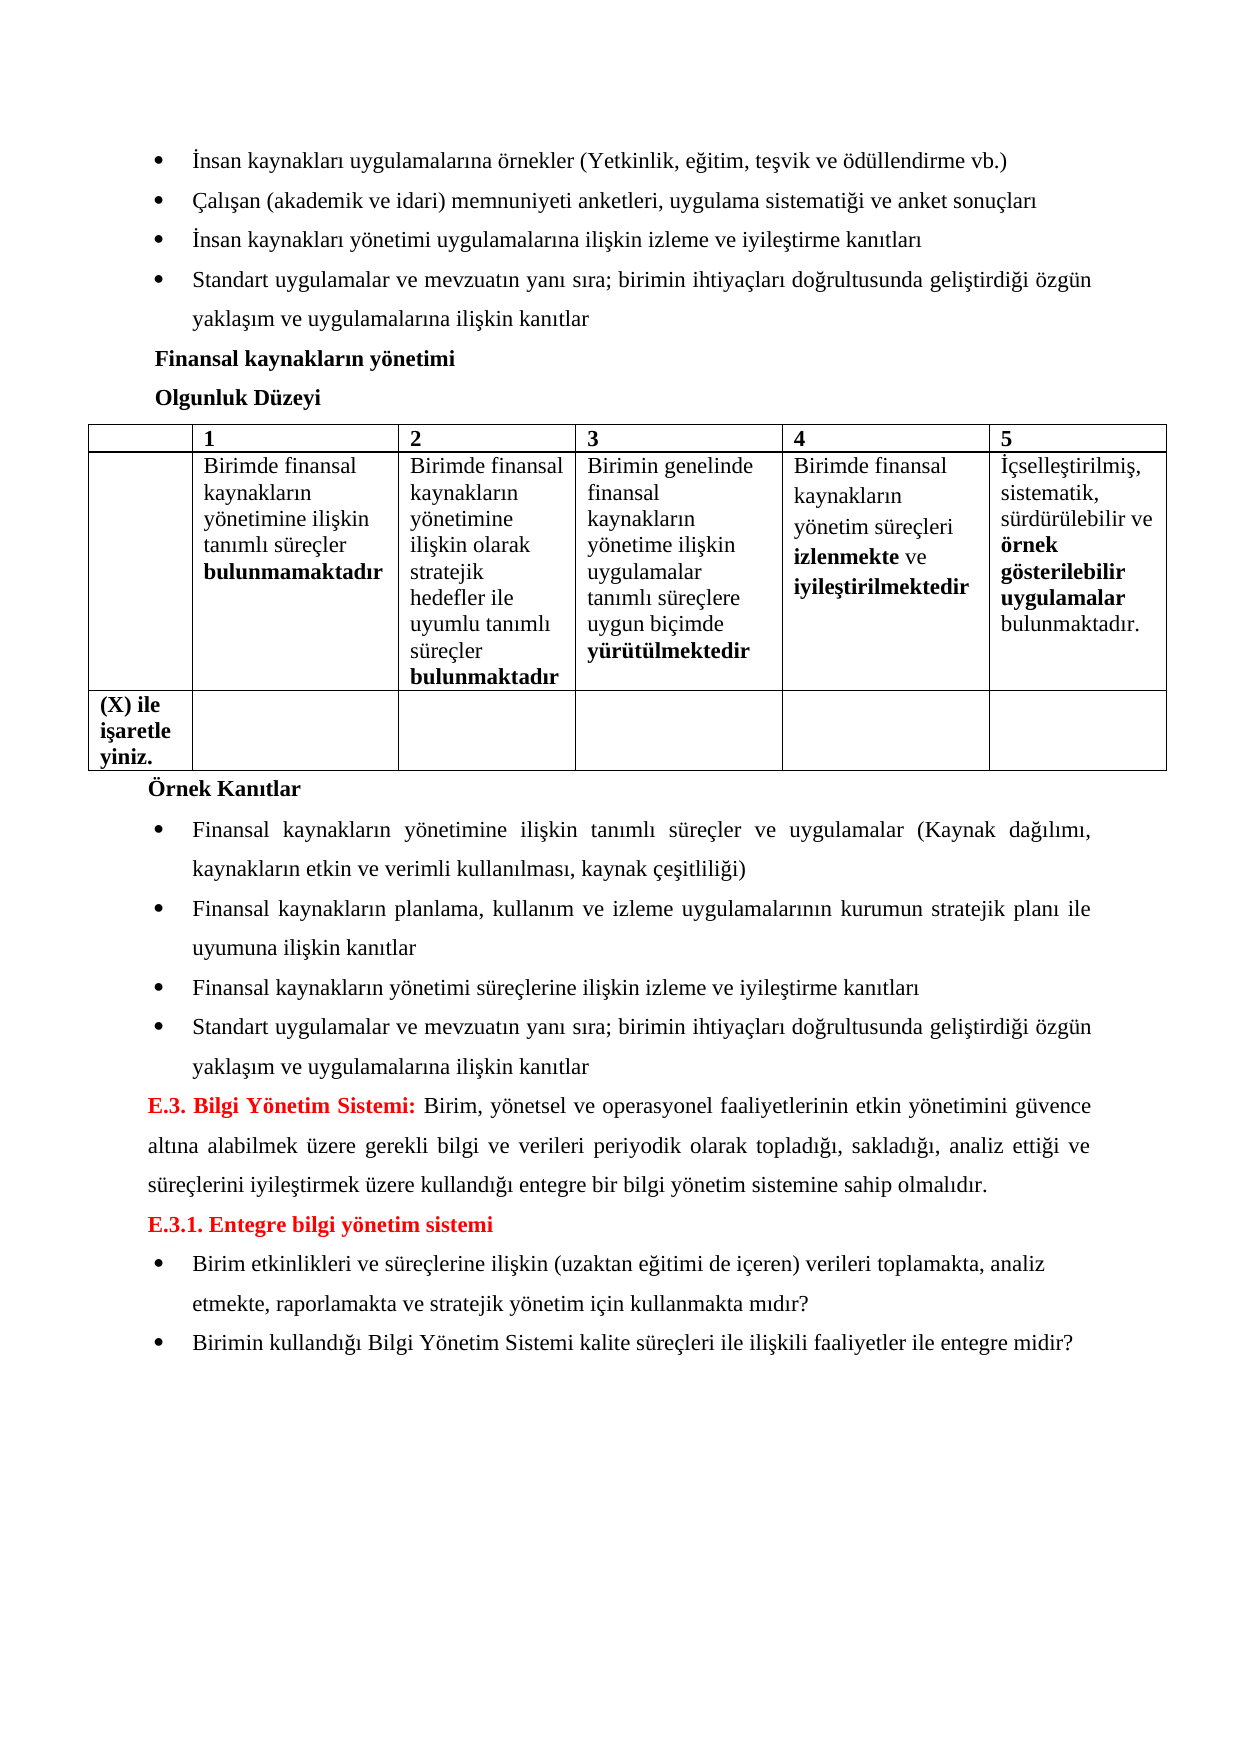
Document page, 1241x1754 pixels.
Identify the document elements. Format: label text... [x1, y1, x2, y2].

table_cell İçselleştirilmiş, sistematik, sürdürülebilir ve örnek gösterilebilir uygulamalar bulunmaktadır. [990, 453, 1166, 689]
table_header 5 [990, 425, 1166, 451]
text E.3. Bilgi Yönetim Sistemi: Birim, yönetsel ve operasyonel faaliyetlerinin etkin yönetimini güvence altına alabilmek üzere gerekli bilgi ve verileri periyodik olarak topladığı, sakladığı, analiz ettiği ve süreçlerini iyileştirmek üzere kullandığı entegre bir bilgi yönetim sistemine sahip olmalıdır. [148, 1092, 1093, 1198]
table_cell Birimde finansal kaynakların yönetimine ilişkin tanımlı süreçler bulunmamaktadır [193, 453, 398, 689]
table_cell (X) ile işaretleyiniz. [89, 691, 192, 770]
text Olgunluk Düzeyi [154, 384, 1093, 411]
list Finansal kaynakların yönetimine ilişkin tanımlı süreçler ve uygulamalar (Kaynak dağılımı, kaynakların etkin ve verimli kullanılması, kaynak çeşitliliği) [154, 816, 1093, 882]
list Birimin kullandığı Bilgi Yönetim Sistemi kalite süreçleri ile ilişkili faaliyetler ile entegre midir? [154, 1329, 1093, 1356]
table_cell Birimin genelinde finansal kaynakların yönetime ilişkin uygulamalar tanımlı süreçlere uygun biçimde yürütülmektedir [576, 453, 782, 689]
list Finansal kaynakların yönetimi süreçlerine ilişkin izleme ve iyileştirme kanıtları [154, 974, 1093, 1000]
text E.3.1. Entegre bilgi yönetim sistemi [148, 1211, 1093, 1237]
table_cell [576, 691, 782, 770]
table_header 1 [193, 425, 398, 451]
table_cell [990, 691, 1166, 770]
list Finansal kaynakların planlama, kullanım ve izleme uygulamalarının kurumun stratejik planı ile uyumuna ilişkin kanıtlar [154, 895, 1093, 961]
text Finansal kaynakların yönetimi [154, 345, 1093, 371]
table_cell [89, 453, 192, 689]
list Standart uygulamalar ve mevzuatın yanı sıra; birimin ihtiyaçları doğrultusunda geliştirdiği özgün yaklaşım ve uygulamalarına ilişkin kanıtlar [154, 1013, 1093, 1079]
table_header 2 [399, 425, 575, 451]
list İnsan kaynakları yönetimi uygulamalarına ilişkin izleme ve iyileştirme kanıtları [154, 227, 1093, 253]
table_cell [783, 691, 989, 770]
list Standart uygulamalar ve mevzuatın yanı sıra; birimin ihtiyaçları doğrultusunda geliştirdiği özgün yaklaşım ve uygulamalarına ilişkin kanıtlar [154, 266, 1093, 332]
list Birim etkinlikleri ve süreçlerine ilişkin (uzaktan eğitimi de içeren) verileri toplamakta, analiz etmekte, raporlamakta ve stratejik yönetim için kullanmakta mıdır? [154, 1250, 1093, 1316]
table_cell Birimde finansal kaynakların yönetimine ilişkin olarak stratejik hedefler ile uyumlu tanımlı süreçler bulunmaktadır [399, 453, 575, 689]
table_header 3 [576, 425, 782, 451]
table_header [89, 425, 192, 451]
text Örnek Kanıtlar [148, 775, 1093, 801]
list Çalışan (akademik ve idari) memnuniyeti anketleri, uygulama sistematiği ve anket sonuçları [154, 187, 1093, 213]
table_cell Birimde finansal kaynakların yönetim süreçleri izlenmekte ve iyileştirilmektedir [783, 453, 989, 689]
table_cell [193, 691, 398, 770]
list İnsan kaynakları uygulamalarına örnekler (Yetkinlik, eğitim, teşvik ve ödüllendirme vb.) [154, 148, 1093, 174]
table_header 4 [783, 425, 989, 451]
table_cell [399, 691, 575, 770]
